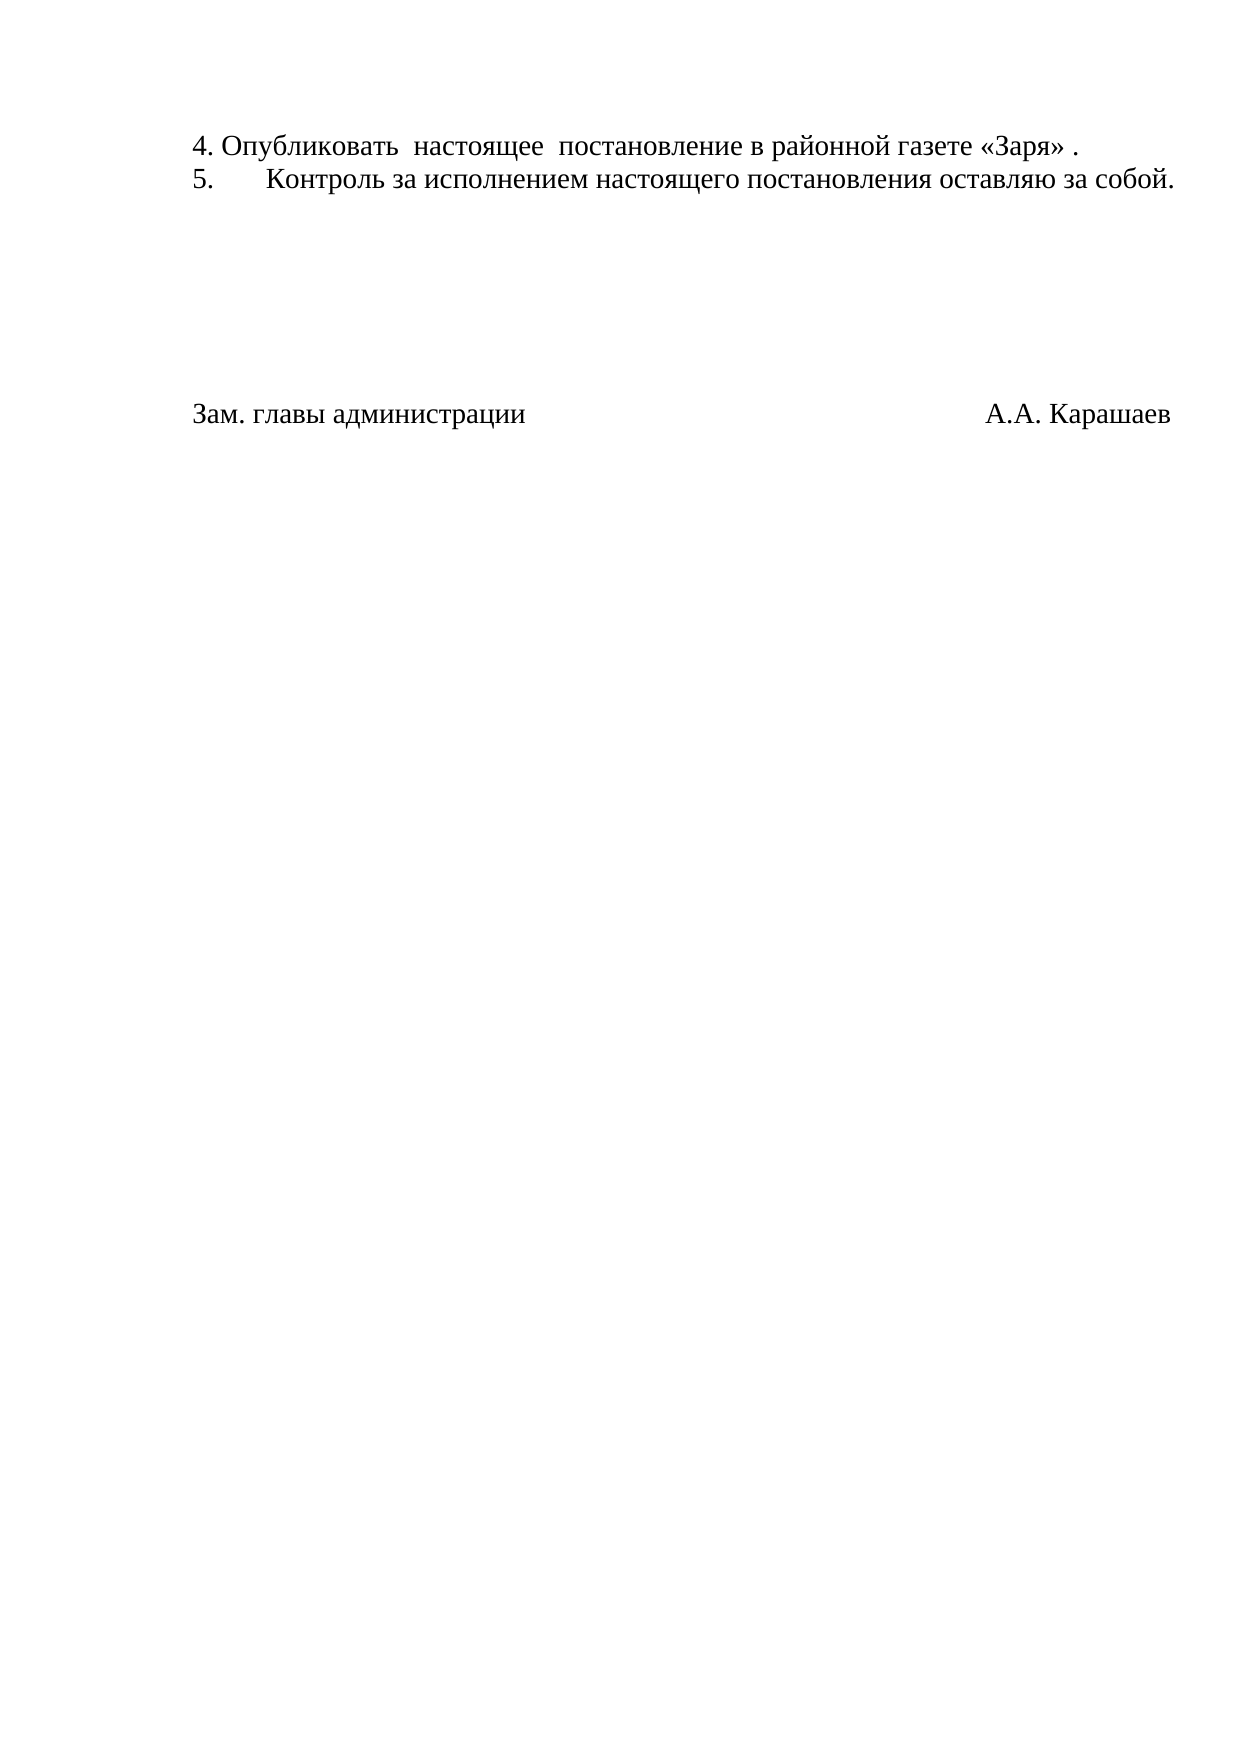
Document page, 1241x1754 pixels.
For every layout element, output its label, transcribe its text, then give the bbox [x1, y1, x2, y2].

text Зам. главы администрации А.А. Карашаев [118, 396, 1181, 429]
text 4. Опубликовать настоящее постановление в районной газете «Заря» . [118, 128, 1181, 161]
text 5. Контроль за исполнением настоящего постановления оставляю за собой. [118, 161, 1181, 195]
